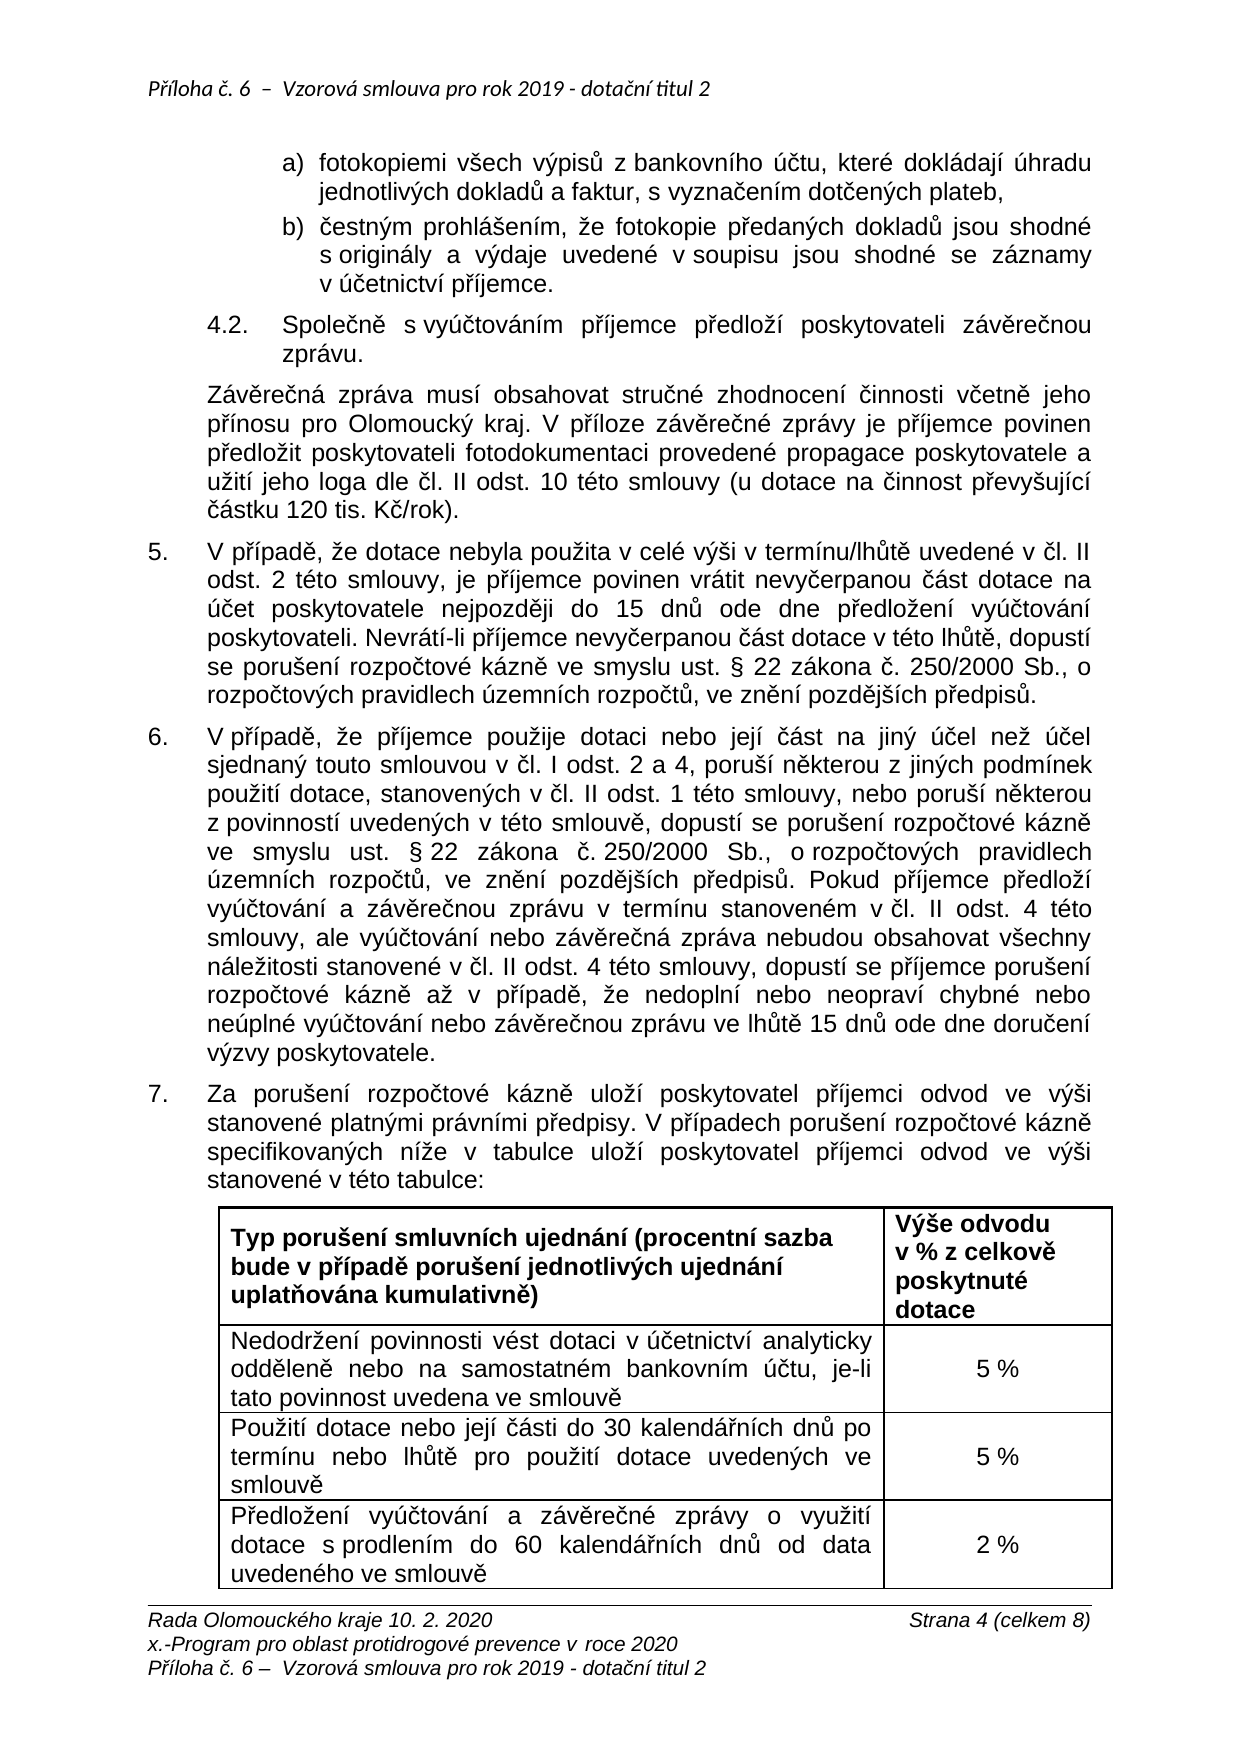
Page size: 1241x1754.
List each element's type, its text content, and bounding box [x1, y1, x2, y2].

table_cell Předložení vyúčtování a závěrečné zprávy o využití dotace s prodlením do 60 kalendářních dnů od data uvedeného ve smlouvě [220, 1501, 883, 1587]
table_cell 2 % [885, 1501, 1111, 1587]
table_header Výše odvodu v % z celkově poskytnuté dotace [885, 1209, 1111, 1323]
table_cell 5 % [885, 1413, 1111, 1499]
table_header Typ porušení smluvních ujednání (procentní sazba bude v případě porušení jednotlivých ujednání uplatňována kumulativně) [220, 1209, 883, 1323]
text Závěrečná zpráva musí obsahovat stručné zhodnocení činnosti včetně jeho přínosu pro Olomoucký kraj. V příloze závěrečné zprávy je příjemce povinen předložit poskytovateli fotodokumentaci provedené propagace poskytovatele a užití jeho loga dle čl. II odst. 10 této smlouvy (u dotace na činnost převyšující částku 120 tis. Kč/rok). [207, 380, 1092, 524]
table_cell Nedodržení povinnosti vést dotaci v účetnictví analyticky odděleně nebo na samostatném bankovním účtu, je-li tato povinnost uvedena ve smlouvě [220, 1326, 883, 1412]
table_cell Použití dotace nebo její části do 30 kalendářních dnů po termínu nebo lhůtě pro použití dotace uvedených ve smlouvě [220, 1413, 883, 1499]
list V případě, že příjemce použije dotaci nebo její část na jiný účel než účel sjednaný touto smlouvou v čl. I odst. 2 a 4, poruší některou z jiných podmínek použití dotace, stanovených v čl. II odst. 1 této smlouvy, nebo poruší některou z povinností uvedených v této smlouvě, dopustí se porušení rozpočtové kázně ve smyslu ust. § 22 zákona č. 250/2000 Sb., o rozpočtových pravidlech územních rozpočtů, ve znění pozdějších předpisů. Pokud příjemce předloží vyúčtování a závěrečnou zprávu v termínu stanoveném v čl. II odst. 4 této smlouvy, ale vyúčtování nebo závěrečná zpráva nebudou obsahovat všechny náležitosti stanovené v čl. II odst. 4 této smlouvy, dopustí se příjemce porušení rozpočtové kázně až v případě, že nedoplní nebo neopraví chybné nebo neúplné vyúčtování nebo závěrečnou zprávu ve lhůtě 15 dnů ode dne doručení výzvy poskytovatele. [148, 721, 1092, 1066]
table_cell 5 % [885, 1326, 1111, 1412]
list Za porušení rozpočtové kázně uloží poskytovatel příjemci odvod ve výši stanovené platnými právními předpisy. V případech porušení rozpočtové kázně specifikovaných níže v tabulce uloží poskytovatel příjemci odvod ve výši stanovené v této tabulce: [148, 1079, 1092, 1194]
text 4.2. Společně s vyúčtováním příjemce předloží poskytovateli závěrečnou zprávu. [207, 310, 1092, 368]
list čestným prohlášením, že fotokopie předaných dokladů jsou shodné s originály a výdaje uvedené v soupisu jsou shodné se záznamy v účetnictví příjemce. [282, 211, 1092, 298]
list fotokopiemi všech výpisů z bankovního účtu, které dokládají úhradu jednotlivých dokladů a faktur, s vyznačením dotčených plateb, [282, 148, 1092, 205]
list V případě, že dotace nebyla použita v celé výši v termínu/lhůtě uvedené v čl. II odst. 2 této smlouvy, je příjemce povinen vrátit nevyčerpanou část dotace na účet poskytovatele nejpozději do 15 dnů ode dne předložení vyúčtování poskytovateli. Nevrátí-li příjemce nevyčerpanou část dotace v této lhůtě, dopustí se porušení rozpočtové kázně ve smyslu ust. § 22 zákona č. 250/2000 Sb., o rozpočtových pravidlech územních rozpočtů, ve znění pozdějších předpisů. [148, 536, 1092, 709]
